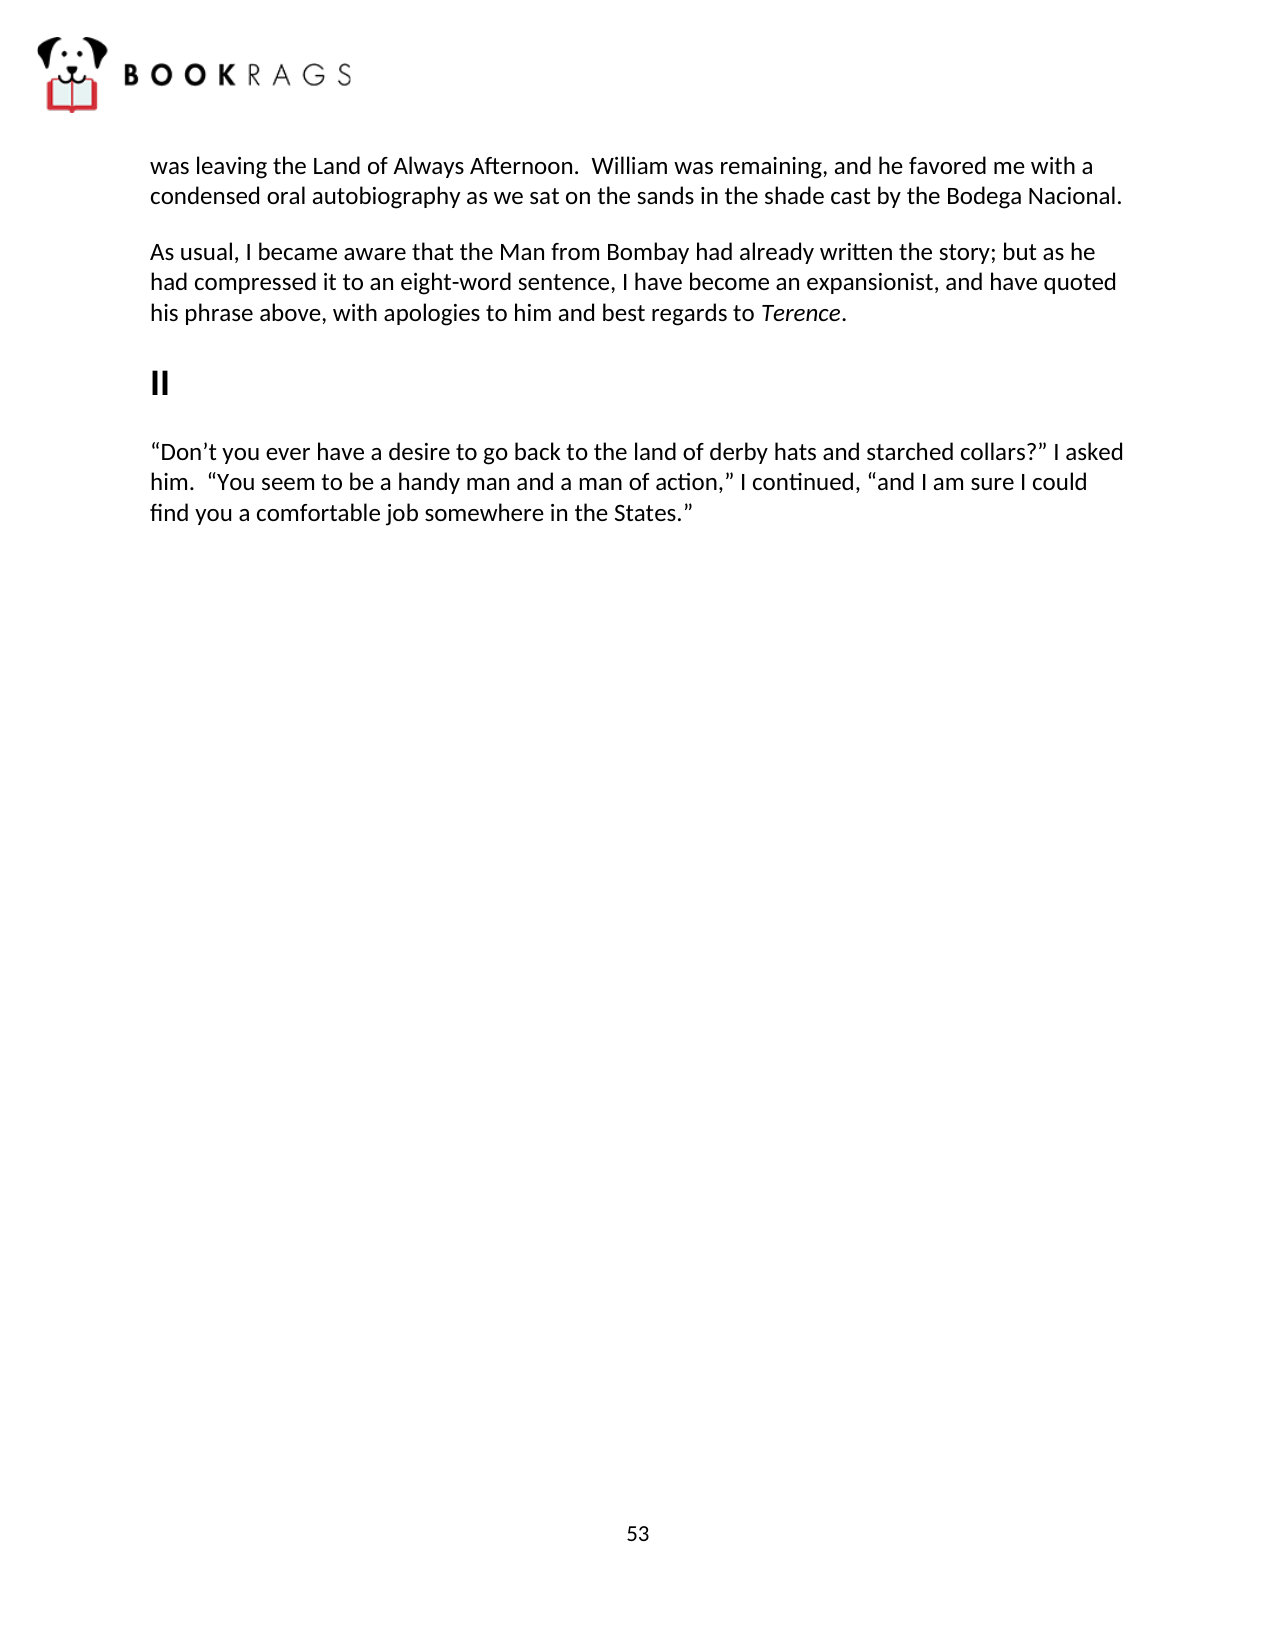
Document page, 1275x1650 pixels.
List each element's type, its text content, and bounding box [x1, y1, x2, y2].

text As usual, I became aware that the Man from Bombay had already written the story; but as he had compressed it to an eight-word sentence, I have become an expansionist, and have quoted his phrase above, with apologies to him and best regards to Terence. [150, 236, 1125, 328]
text “Don’t you ever have a desire to go back to the land of derby hats and starched collars?” I asked him. “You seem to be a handy man and a man of action,” I continued, “and I am sure I could find you a comfortable job somewhere in the States.” [150, 436, 1125, 527]
picture [37, 37, 351, 113]
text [150, 150, 1125, 211]
text II [150, 359, 1125, 404]
